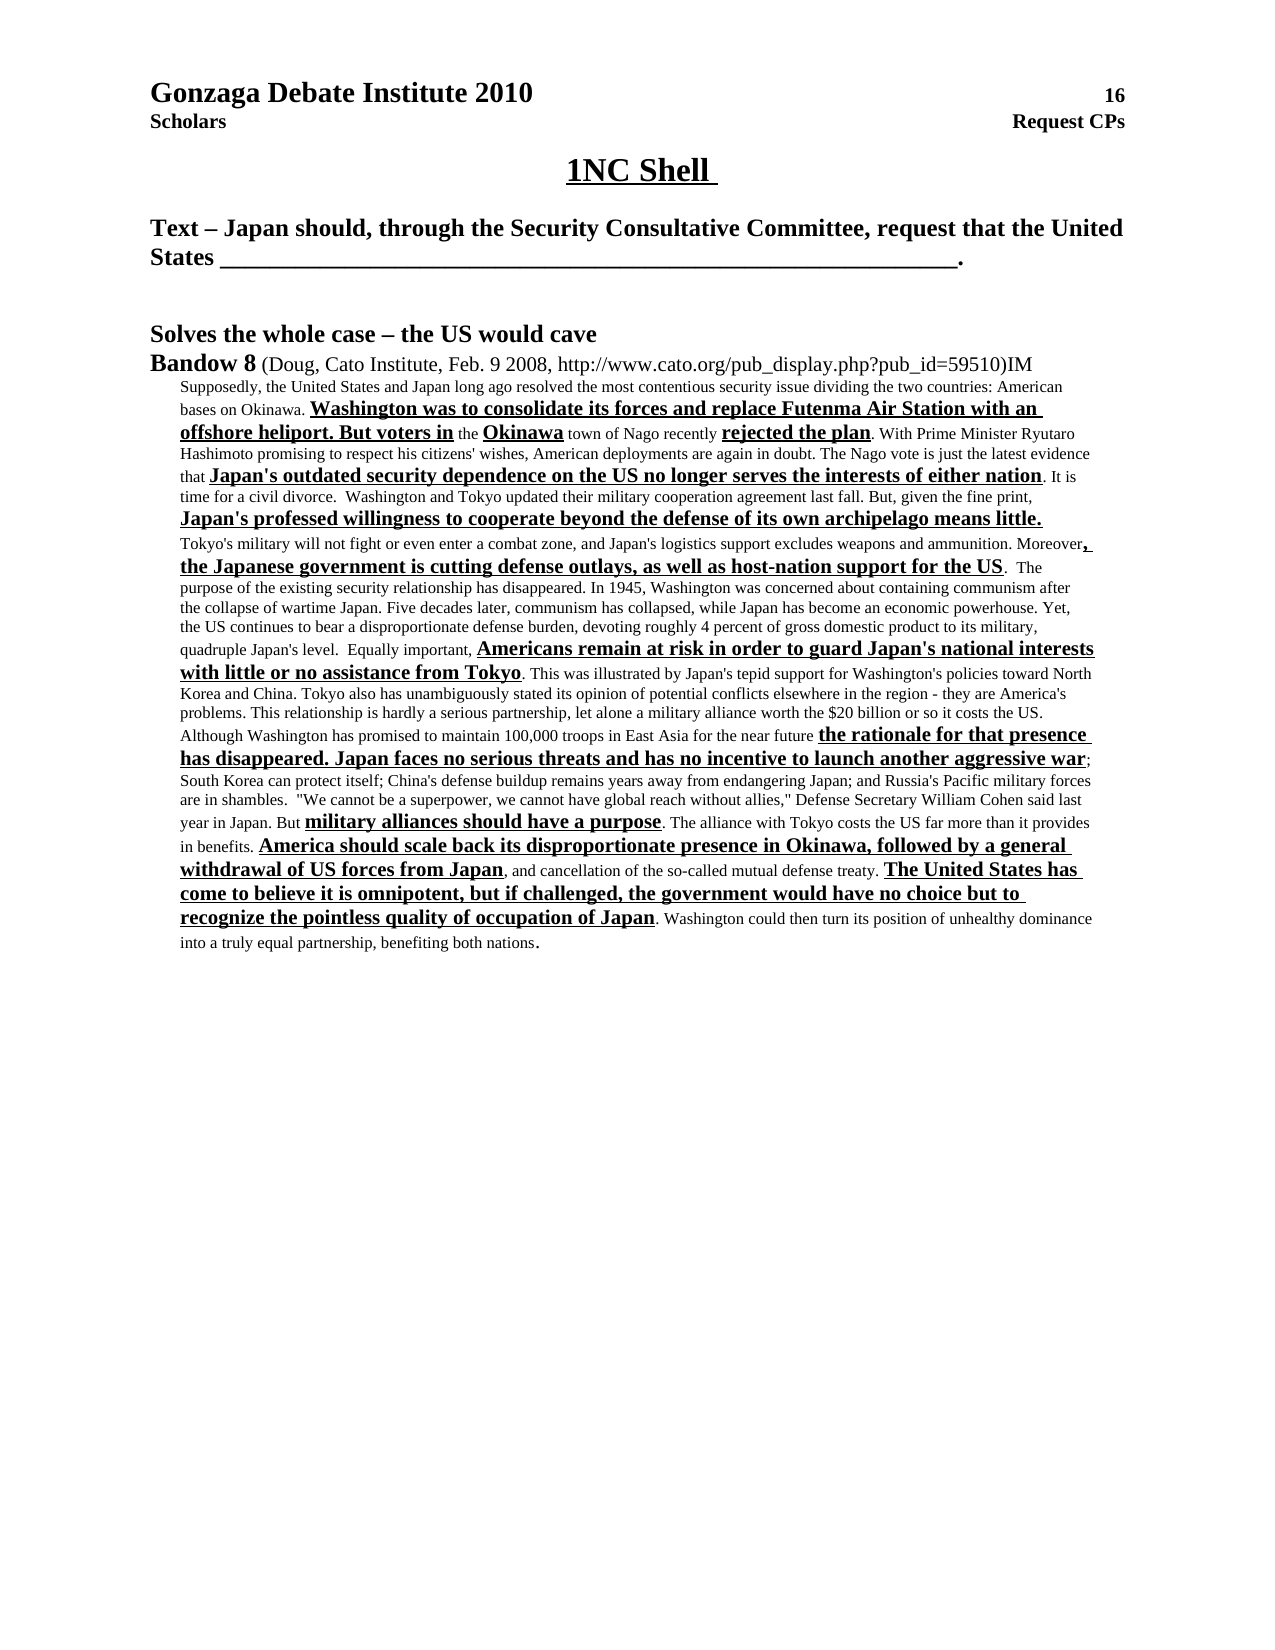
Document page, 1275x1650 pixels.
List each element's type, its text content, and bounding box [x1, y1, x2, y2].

text Solves the whole case – the US would cave [150, 319, 1125, 348]
text Text – Japan should, through the Security Consultative Committee, request that the United States ___________________________________________________________. [150, 213, 1125, 271]
title 1NC Shell [150, 150, 1125, 188]
text Supposedly, the United States and Japan long ago resolved the most contentious security issue dividing the two countries: American bases on Okinawa. Washington was to consolidate its forces and replace Futenma Air Station with an offshore heliport. But voters in the Okinawa town of Nago recently rejected the plan. With Prime Minister Ryutaro Hashimoto promising to respect his citizens' wishes, American deployments are again in doubt. The Nago vote is just the latest evidence that Japan's outdated security dependence on the US no longer serves the interests of either nation. It is time for a civil divorce. Washington and Tokyo updated their military cooperation agreement last fall. But, given the fine print, Japan's professed willingness to cooperate beyond the defense of its own archipelago means little. Tokyo's military will not fight or even enter a combat zone, and Japan's logistics support excludes weapons and ammunition. Moreover, the Japanese government is cutting defense outlays, as well as host-nation support for the US. The purpose of the existing security relationship has disappeared. In 1945, Washington was concerned about containing communism after the collapse of wartime Japan. Five decades later, communism has collapsed, while Japan has become an economic powerhouse. Yet, the US continues to bear a disproportionate defense burden, devoting roughly 4 percent of gross domestic product to its military, quadruple Japan's level. Equally important, Americans remain at risk in order to guard Japan's national interests with little or no assistance from Tokyo. This was illustrated by Japan's tepid support for Washington's policies toward North Korea and China. Tokyo also has unambiguously stated its opinion of potential conflicts elsewhere in the region - they are America's problems. This relationship is hardly a serious partnership, let alone a military alliance worth the $20 billion or so it costs the US. Although Washington has promised to maintain 100,000 troops in East Asia for the near future the rationale for that presence has disappeared. Japan faces no serious threats and has no incentive to launch another aggressive war; South Korea can protect itself; China's defense buildup remains years away from endangering Japan; and Russia's Pacific military forces are in shambles. "We cannot be a superpower, we cannot have global reach without allies," Defense Secretary William Cohen said last year in Japan. But military alliances should have a purpose. The alliance with Tokyo costs the US far more than it provides in benefits. America should scale back its disproportionate presence in Okinawa, followed by a general withdrawal of US forces from Japan, and cancellation of the so-called mutual defense treaty. The United States has come to believe it is omnipotent, but if challenged, the government would have no choice but to recognize the pointless quality of occupation of Japan. Washington could then turn its position of unhealthy dominance into a truly equal partnership, benefiting both nations. [180, 376, 1095, 953]
text Bandow 8 (Doug, Cato Institute, Feb. 9 2008, http://www.cato.org/pub_display.php?pub_id=59510)IM [150, 348, 1125, 376]
